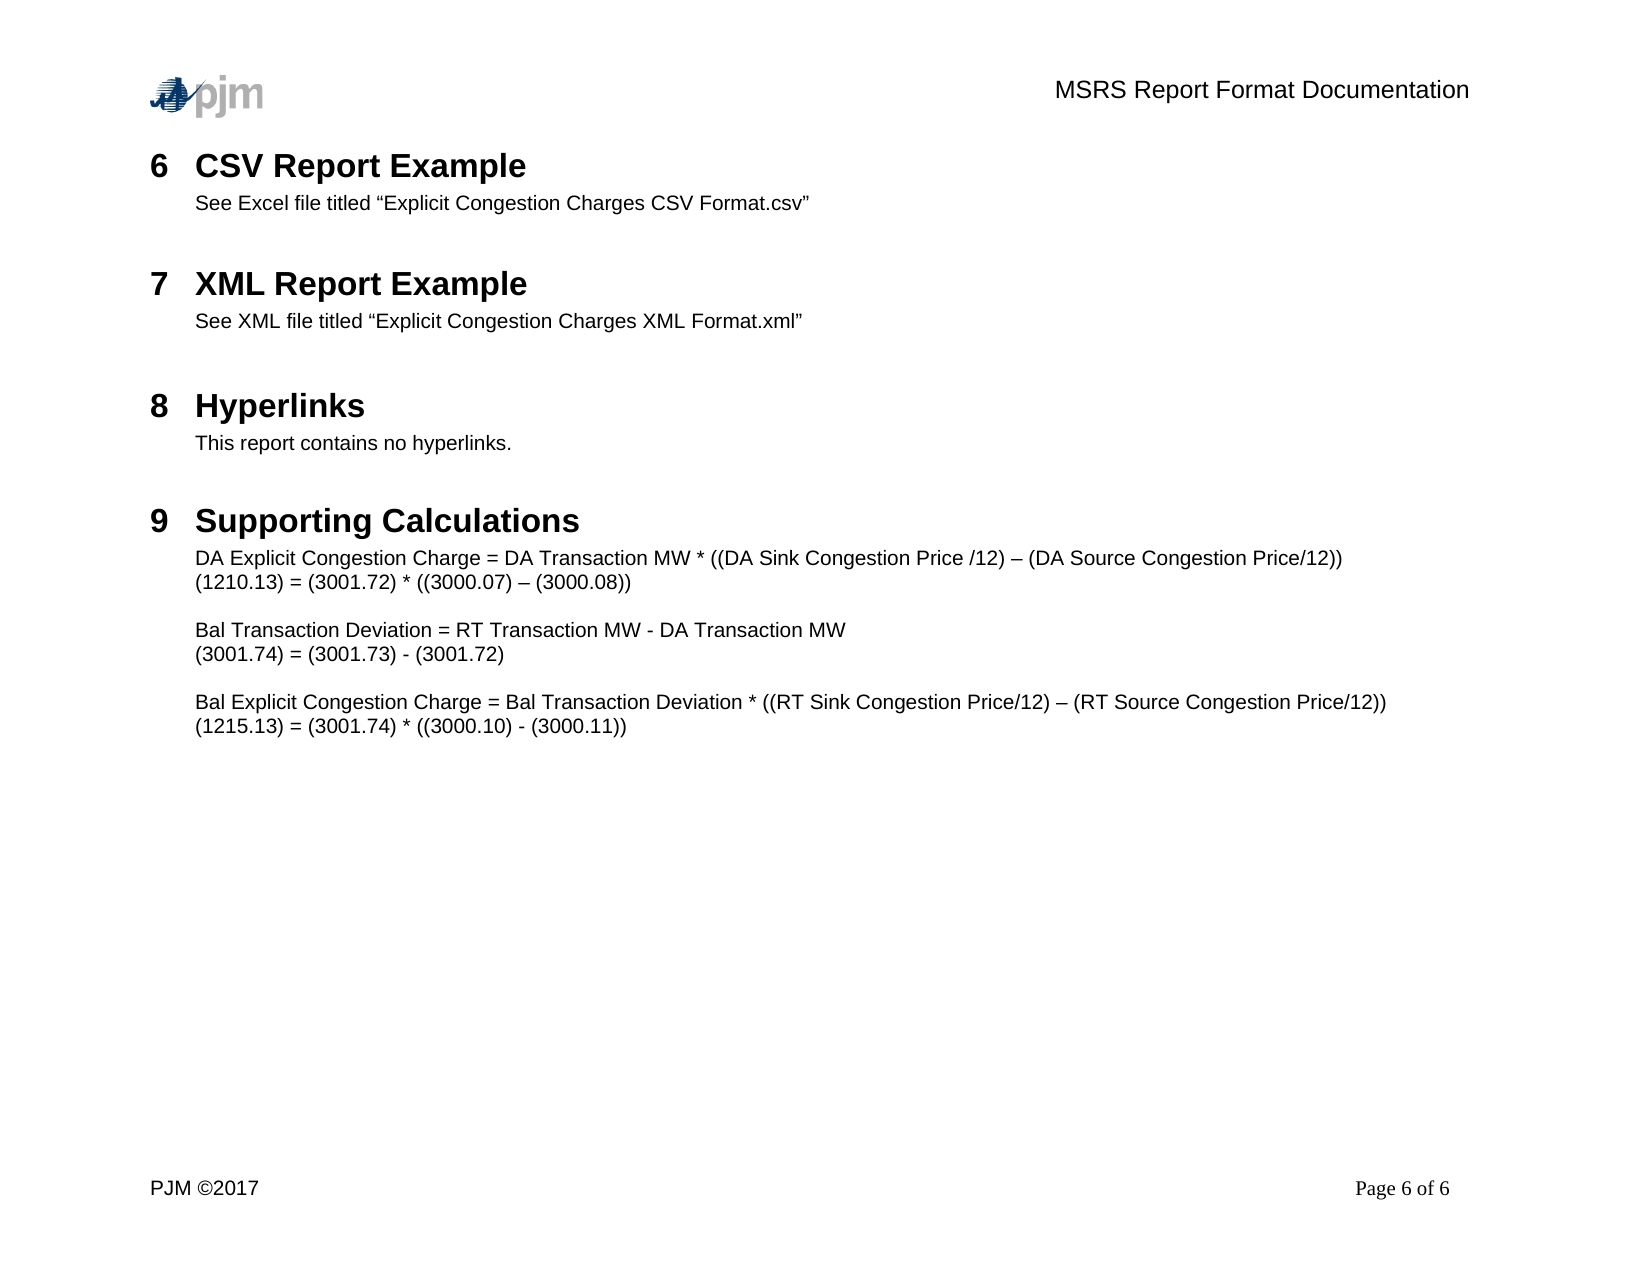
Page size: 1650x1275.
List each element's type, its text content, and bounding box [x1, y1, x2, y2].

text See Excel file titled “Explicit Congestion Charges CSV Format.csv” [195, 191, 1500, 215]
text (1210.13) = (3001.72) * ((3000.07) – (3000.08)) [195, 570, 1500, 594]
text See XML file titled “Explicit Congestion Charges XML Format.xml” [195, 308, 1500, 332]
subtitle Supporting Calculations [150, 501, 1500, 540]
picture [150, 75, 263, 118]
subtitle Hyperlinks [150, 386, 1500, 424]
text (3001.74) = (3001.73) - (3001.72) [195, 642, 1500, 666]
subtitle XML Report Example [150, 264, 1500, 302]
subtitle CSV Report Example [150, 146, 1500, 184]
text DA Explicit Congestion Charge = DA Transaction MW * ((DA Sink Congestion Price /12) – (DA Source Congestion Price/12)) [195, 546, 1500, 570]
text This report contains no hyperlinks. [195, 431, 1500, 455]
text Bal Explicit Congestion Charge = Bal Transaction Deviation * ((RT Sink Congestion Price/12) – (RT Source Congestion Price/12)) [195, 690, 1500, 714]
text Bal Transaction Deviation = RT Transaction MW - DA Transaction MW [195, 618, 1500, 642]
text (1215.13) = (3001.74) * ((3000.10) - (3000.11)) [195, 714, 1500, 738]
